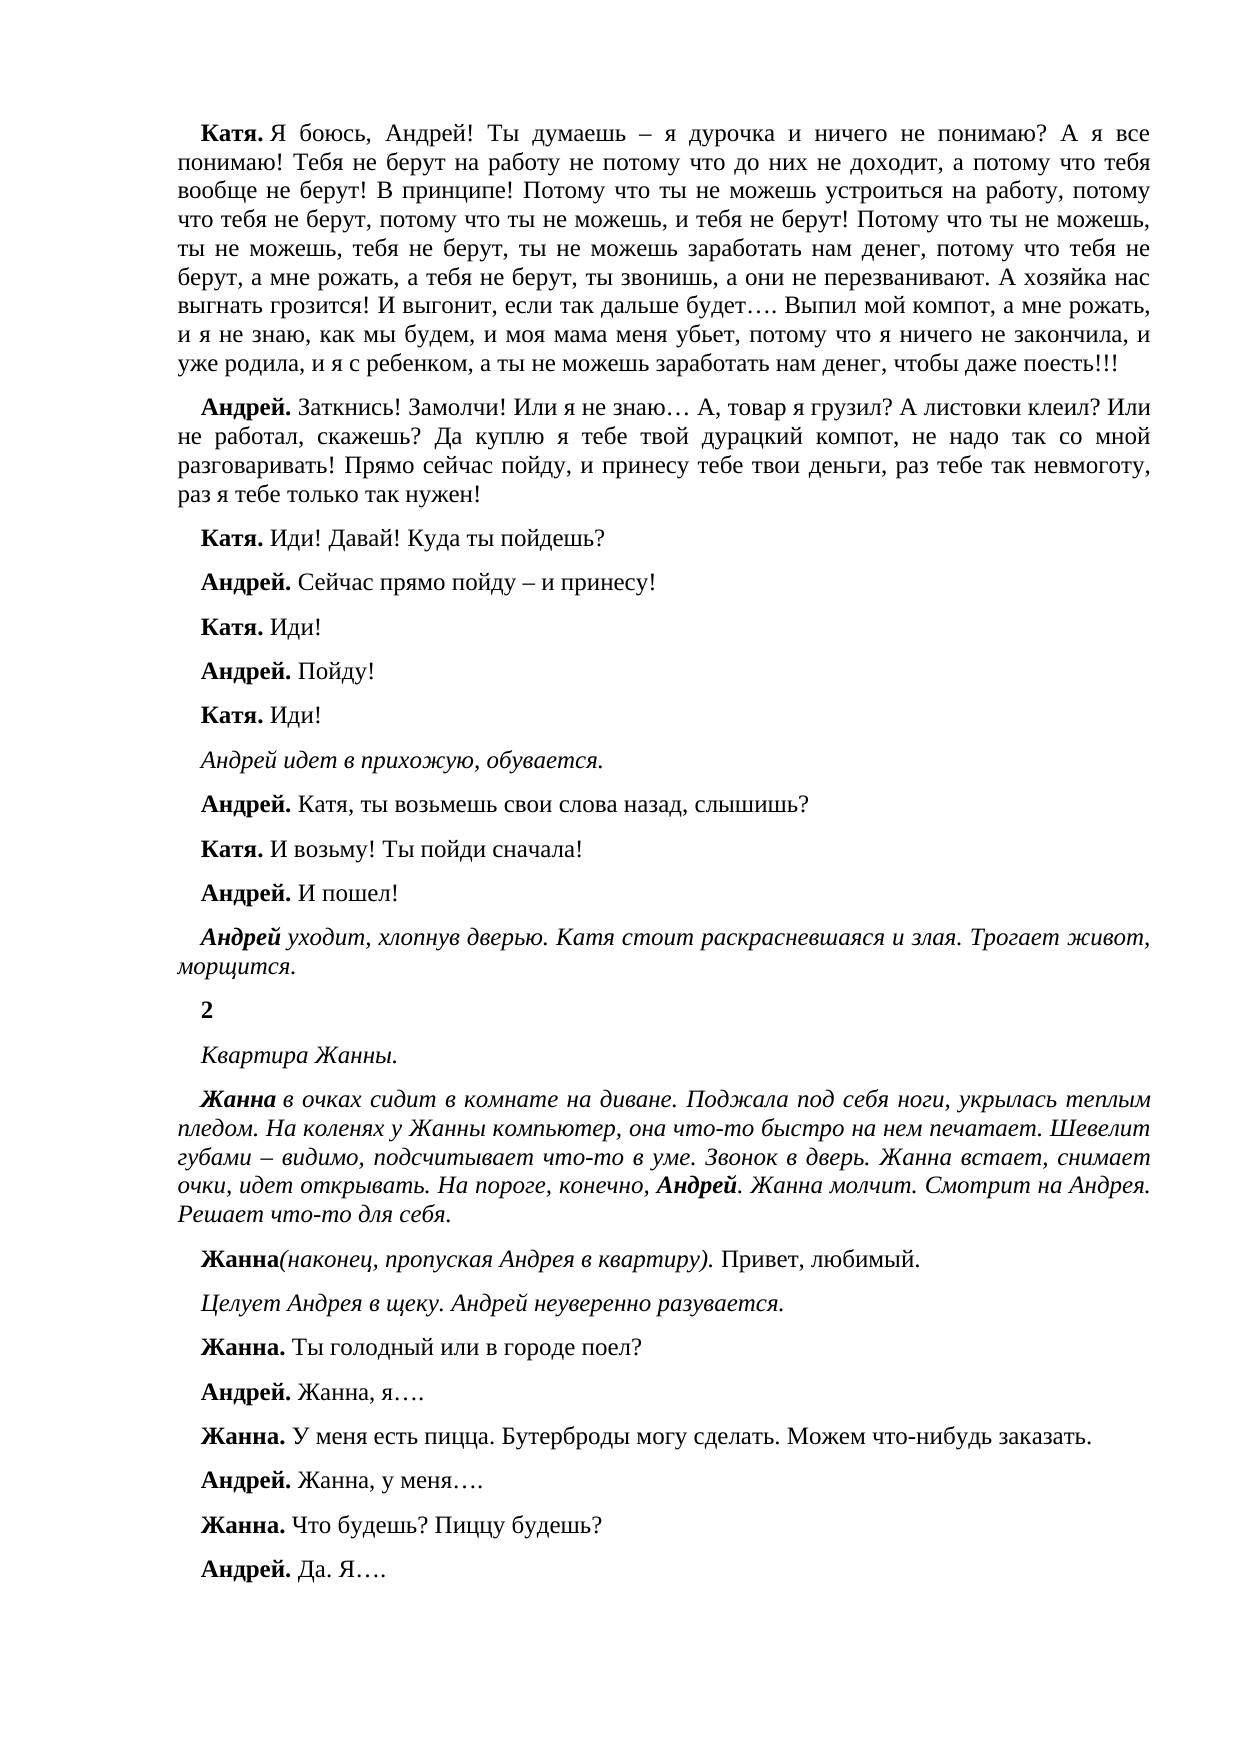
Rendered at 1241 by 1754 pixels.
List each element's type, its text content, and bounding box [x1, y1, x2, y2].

text Андрей. Катя, ты возьмешь свои слова назад, слышишь? [177, 789, 1152, 818]
text Андрей идет в прихожую, обувается. [177, 745, 1152, 774]
text Жанна в очках сидит в комнате на диване. Поджала под себя ноги, укрылась теплым пледом. На коленях у Жанны компьютер, она что-то быстро на нем печатает. Шевелит губами – видимо, подсчитывает что-то в уме. Звонок в дверь. Жанна встает, снимает очки, идет открывать. На пороге, конечно, Андрей. Жанна молчит. Смотрит на Андрея. Решает что-то для себя. [177, 1084, 1152, 1228]
text Катя. Я боюсь, Андрей! Ты думаешь – я дурочка и ничего не понимаю? А я все понимаю! Тебя не берут на работу не потому что до них не доходит, а потому что тебя вообще не берут! В принципе! Потому что ты не можешь устроиться на работу, потому что тебя не берут, потому что ты не можешь, и тебя не берут! Потому что ты не можешь, ты не можешь, тебя не берут, ты не можешь заработать нам денег, потому что тебя не берут, а мне рожать, а тебя не берут, ты звонишь, а они не перезванивают. А хозяйка нас выгнать грозится! И выгонит, если так дальше будет…. Выпил мой компот, а мне рожать, и я не знаю, как мы будем, и моя мама меня убьет, потому что я ничего не закончила, и уже родила, и я с ребенком, а ты не можешь заработать нам денег, чтобы даже поесть!!! [177, 118, 1152, 377]
text Жанна. Что будешь? Пиццу будешь? [177, 1510, 1152, 1539]
text Катя. Иди! Давай! Куда ты пойдешь? [177, 523, 1152, 552]
text 2 [177, 996, 1152, 1024]
text Жанна. У меня есть пицца. Бутерброды могу сделать. Можем что-нибудь заказать. [177, 1421, 1152, 1450]
text Андрей. И пошел! [177, 878, 1152, 907]
text Квартира Жанны. [177, 1040, 1152, 1069]
text Андрей. Жанна, у меня…. [177, 1466, 1152, 1494]
text Андрей уходит, хлопнув дверью. Катя стоит раскрасневшаяся и злая. Трогает живот, морщится. [177, 922, 1152, 980]
text Катя. И возьму! Ты пойди сначала! [177, 834, 1152, 862]
text Жанна(наконец, пропуская Андрея в квартиру). Привет, любимый. [177, 1244, 1152, 1272]
text Андрей. Да. Я…. [177, 1554, 1152, 1583]
text Катя. Иди! [177, 612, 1152, 641]
text Катя. Иди! [177, 701, 1152, 729]
text Андрей. Жанна, я…. [177, 1377, 1152, 1406]
text Андрей. Сейчас прямо пойду – и принесу! [177, 567, 1152, 596]
text Андрей. Заткнись! Замолчи! Или я не знаю… А, товар я грузил? А листовки клеил? Или не работал, скажешь? Да куплю я тебе твой дурацкий компот, не надо так со мной разговаривать! Прямо сейчас пойду, и принесу тебе твои деньги, раз тебе так невмоготу, раз я тебе только так нужен! [177, 392, 1152, 507]
text Жанна. Ты голодный или в городе поел? [177, 1332, 1152, 1361]
text Андрей. Пойду! [177, 656, 1152, 685]
text Целует Андрея в щеку. Андрей неуверенно разувается. [177, 1288, 1152, 1317]
